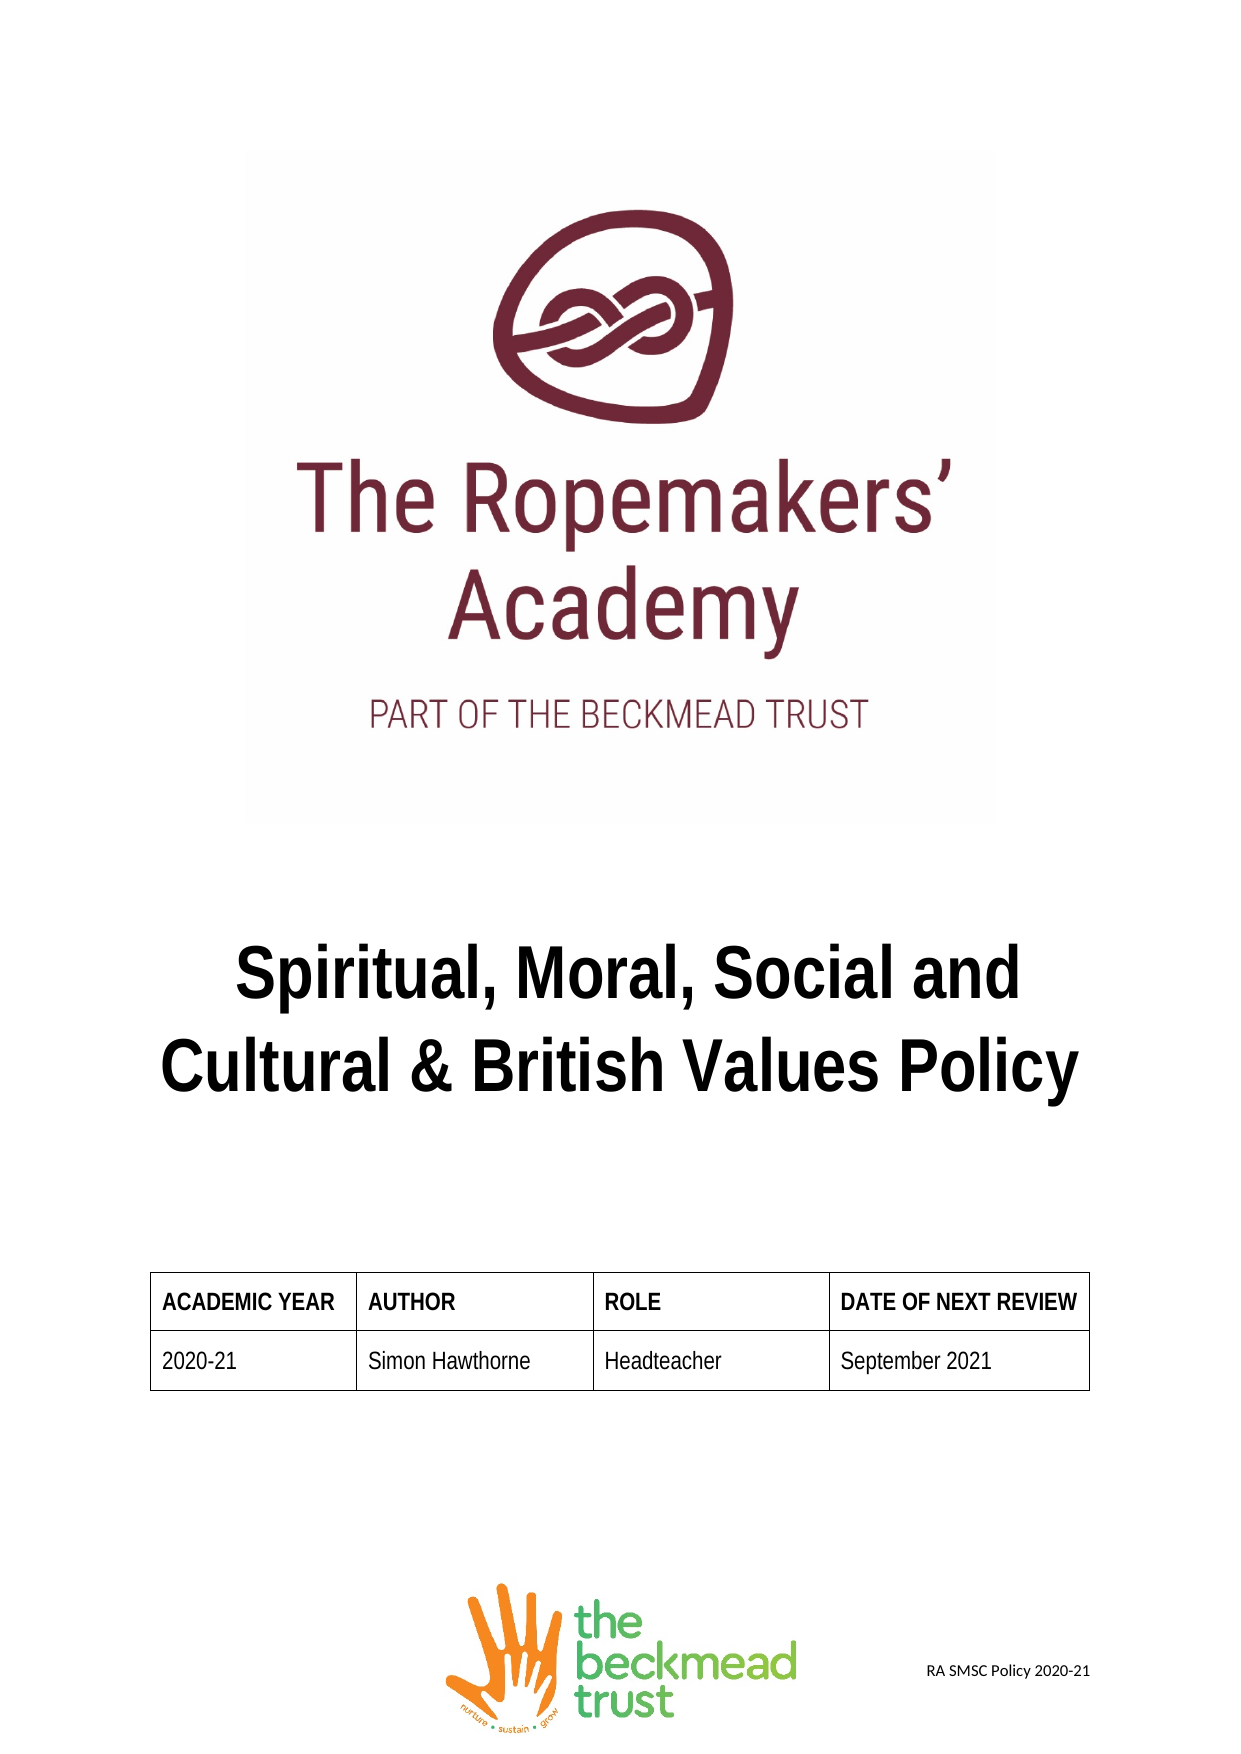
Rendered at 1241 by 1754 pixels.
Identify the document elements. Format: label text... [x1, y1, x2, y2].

picture [440, 1577, 796, 1737]
table_header ROLE [594, 1273, 829, 1330]
table_header ACADEMIC YEAR [151, 1273, 356, 1330]
table_header DATE OF NEXT REVIEW [830, 1273, 1089, 1330]
table_cell 2020-21 [151, 1331, 356, 1390]
table_cell Simon Hawthorne [357, 1331, 593, 1390]
table_cell September 2021 [830, 1331, 1089, 1390]
table_cell Headteacher [594, 1331, 829, 1390]
table_header AUTHOR [357, 1273, 593, 1330]
text Spiritual, Moral, Social and Cultural & British Values Policy [150, 929, 1090, 1108]
picture [244, 150, 996, 823]
